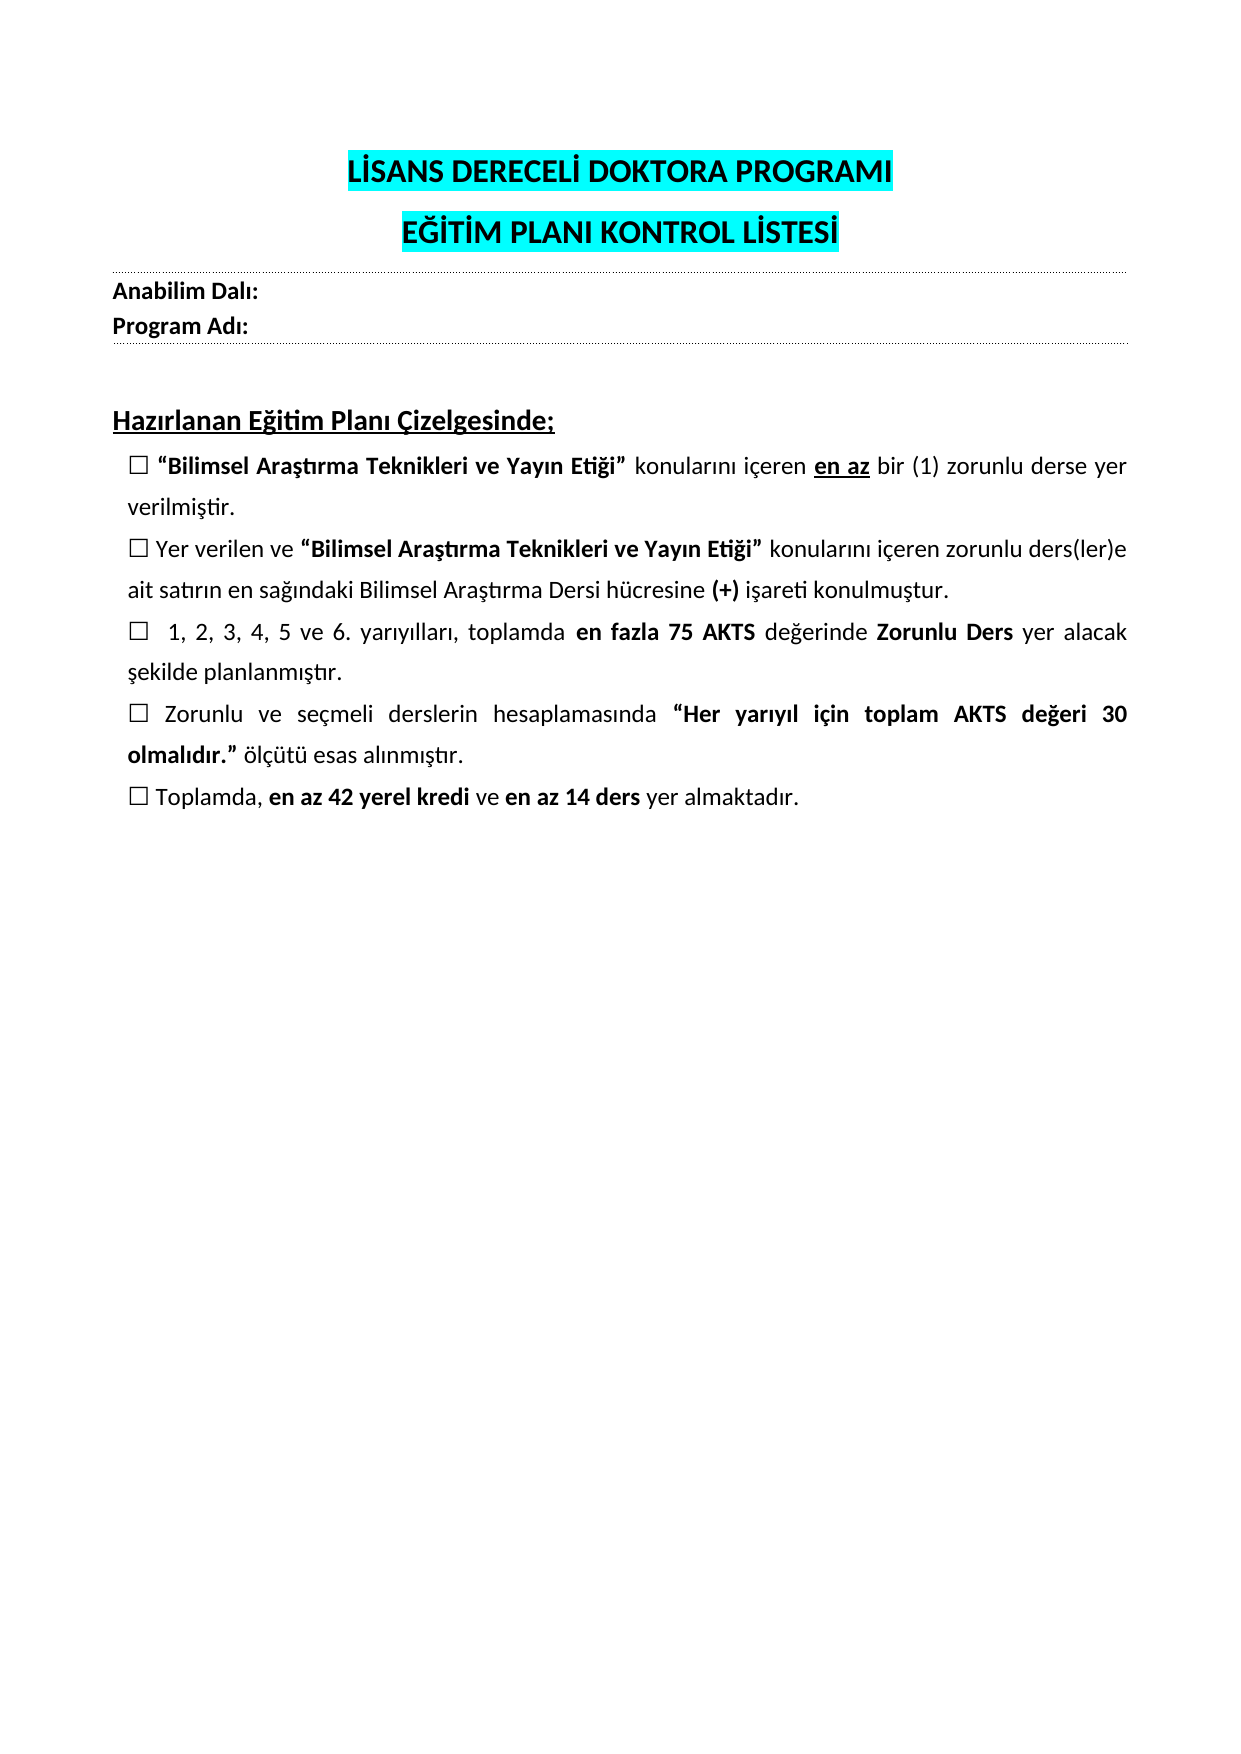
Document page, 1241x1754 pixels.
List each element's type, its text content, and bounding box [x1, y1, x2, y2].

text Anabilim Dalı: [112, 272, 1128, 306]
text LİSANS DERECELİ DOKTORA PROGRAMI EĞİTİM PLANI KONTROL LİSTESİ [112, 150, 1128, 252]
text 1, 2, 3, 4, 5 ve 6. yarıyılları, toplamda en fazla 75 AKTS değerinde Zorunlu Ders yer alacak şekilde planlanmıştır. [127, 613, 1128, 687]
text “Bilimsel Araştırma Teknikleri ve Yayın Etiği” konularını içeren en az bir (1) zorunlu derse yer verilmiştir. [127, 448, 1128, 522]
text Toplamda, en az 42 yerel kredi ve en az 14 ders yer almaktadır. [127, 779, 1128, 813]
text Zorunlu ve seçmeli derslerin hesaplamasında “Her yarıyıl için toplam AKTS değeri 30 olmalıdır.” ölçütü esas alınmıştır. [127, 696, 1128, 770]
text Yer verilen ve “Bilimsel Araştırma Teknikleri ve Yayın Etiği” konularını içeren zorunlu ders(ler)e ait satırın en sağındaki Bilimsel Araştırma Dersi hücresine (+) işareti konulmuştur. [127, 531, 1128, 604]
text Hazırlanan Eğitim Planı Çizelgesinde; [112, 402, 1128, 437]
text Program Adı: [112, 310, 1128, 344]
